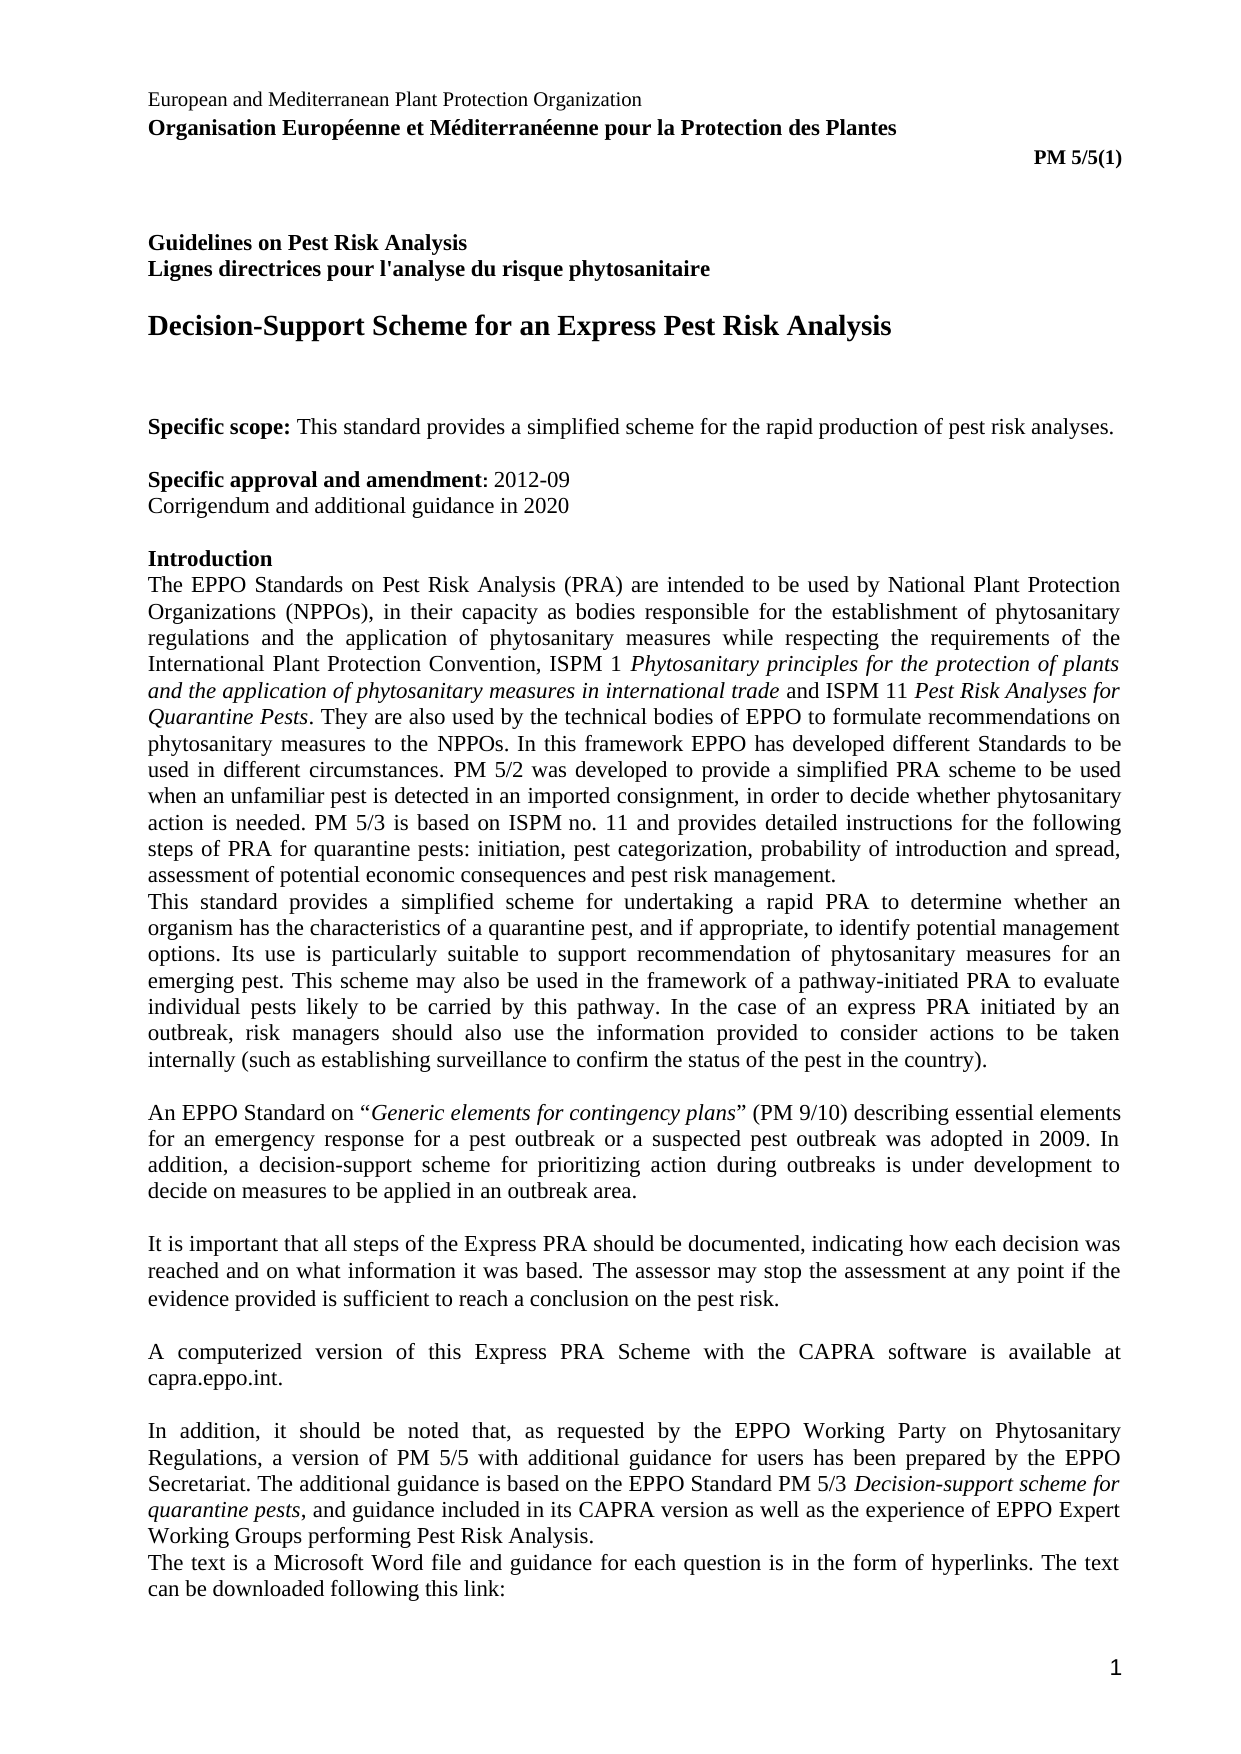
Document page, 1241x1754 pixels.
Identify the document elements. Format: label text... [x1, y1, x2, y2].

text Guidelines on Pest Risk Analysis [148, 228, 1122, 255]
text The text is a Microsoft Word file and guidance for each question is in the form of hyperlinks. The text can be downloaded following this link: [148, 1549, 1122, 1602]
text European and Mediterranean Plant Protection Organization [148, 83, 1122, 112]
text Specific scope: This standard provides a simplified scheme for the rapid production of pest risk analyses. [148, 413, 1122, 440]
text Lignes directrices pour l'analyse du risque phytosanitaire [148, 255, 1122, 281]
text It is important that all steps of the Express PRA should be documented, indicating how each decision was reached and on what information it was based. The assessor may stop the assessment at any point if the evidence provided is sufficient to reach a conclusion on the pest risk. [148, 1230, 1122, 1312]
text Specific approval and amendment: 2012-09 [148, 466, 1122, 492]
text In addition, it should be noted that, as requested by the EPPO Working Party on Phytosanitary Regulations, a version of PM 5/5 with additional guidance for users has been prepared by the EPPO Secretariat. The additional guidance is based on the EPPO Standard PM 5/3 Decision-support scheme for quarantine pests, and guidance included in its CAPRA version as well as the experience of EPPO Expert Working Groups performing Pest Risk Analysis. [148, 1417, 1122, 1549]
text A computerized version of this Express PRA Scheme with the CAPRA software is available at capra.eppo.int. [148, 1338, 1122, 1391]
text An EPPO Standard on “Generic elements for contingency plans” (PM 9/10) describing essential elements for an emergency response for a pest outbreak or a suspected pest outbreak was adopted in 2009. In addition, a decision-support scheme for prioritizing action during outbreaks is under development to decide on measures to be applied in an outbreak area. [148, 1098, 1122, 1204]
text The EPPO Standards on Pest Risk Analysis (PRA) are intended to be used by National Plant Protection Organizations (NPPOs), in their capacity as bodies responsible for the establishment of phytosanitary regulations and the application of phytosanitary measures while respecting the requirements of the International Plant Protection Convention, ISPM 1 Phytosanitary principles for the protection of plants and the application of phytosanitary measures in international trade and ISPM 11 Pest Risk Analyses for Quarantine Pests. They are also used by the technical bodies of EPPO to formulate recommendations on phytosanitary measures to the NPPOs. In this framework EPPO has developed different Standards to be used in different circumstances. PM 5/2 was developed to provide a simplified PRA scheme to be used when an unfamiliar pest is detected in an imported consignment, in order to decide whether phytosanitary action is needed. PM 5/3 is based on ISPM no. 11 and provides detailed instructions for the following steps of PRA for quarantine pests: initiation, pest categorization, probability of introduction and spread, assessment of potential economic consequences and pest risk management. [148, 571, 1122, 888]
text PM 5/5(1) [148, 141, 1122, 170]
subtitle Decision-Support Scheme for an Express Pest Risk Analysis [148, 308, 1122, 341]
text Corrigendum and additional guidance in 2020 [148, 492, 1122, 519]
text Organisation Européenne et Méditerranéenne pour la Protection des Plantes [148, 112, 1122, 141]
text This standard provides a simplified scheme for undertaking a rapid PRA to determine whether an organism has the characteristics of a quarantine pest, and if appropriate, to identify potential management options. Its use is particularly suitable to support recommendation of phytosanitary measures for an emerging pest. This scheme may also be used in the framework of a pathway-initiated PRA to evaluate individual pests likely to be carried by this pathway. In the case of an express PRA initiated by an outbreak, risk managers should also use the information provided to consider actions to be taken internally (such as establishing surveillance to confirm the status of the pest in the country). [148, 888, 1122, 1072]
text Introduction [148, 545, 1122, 571]
